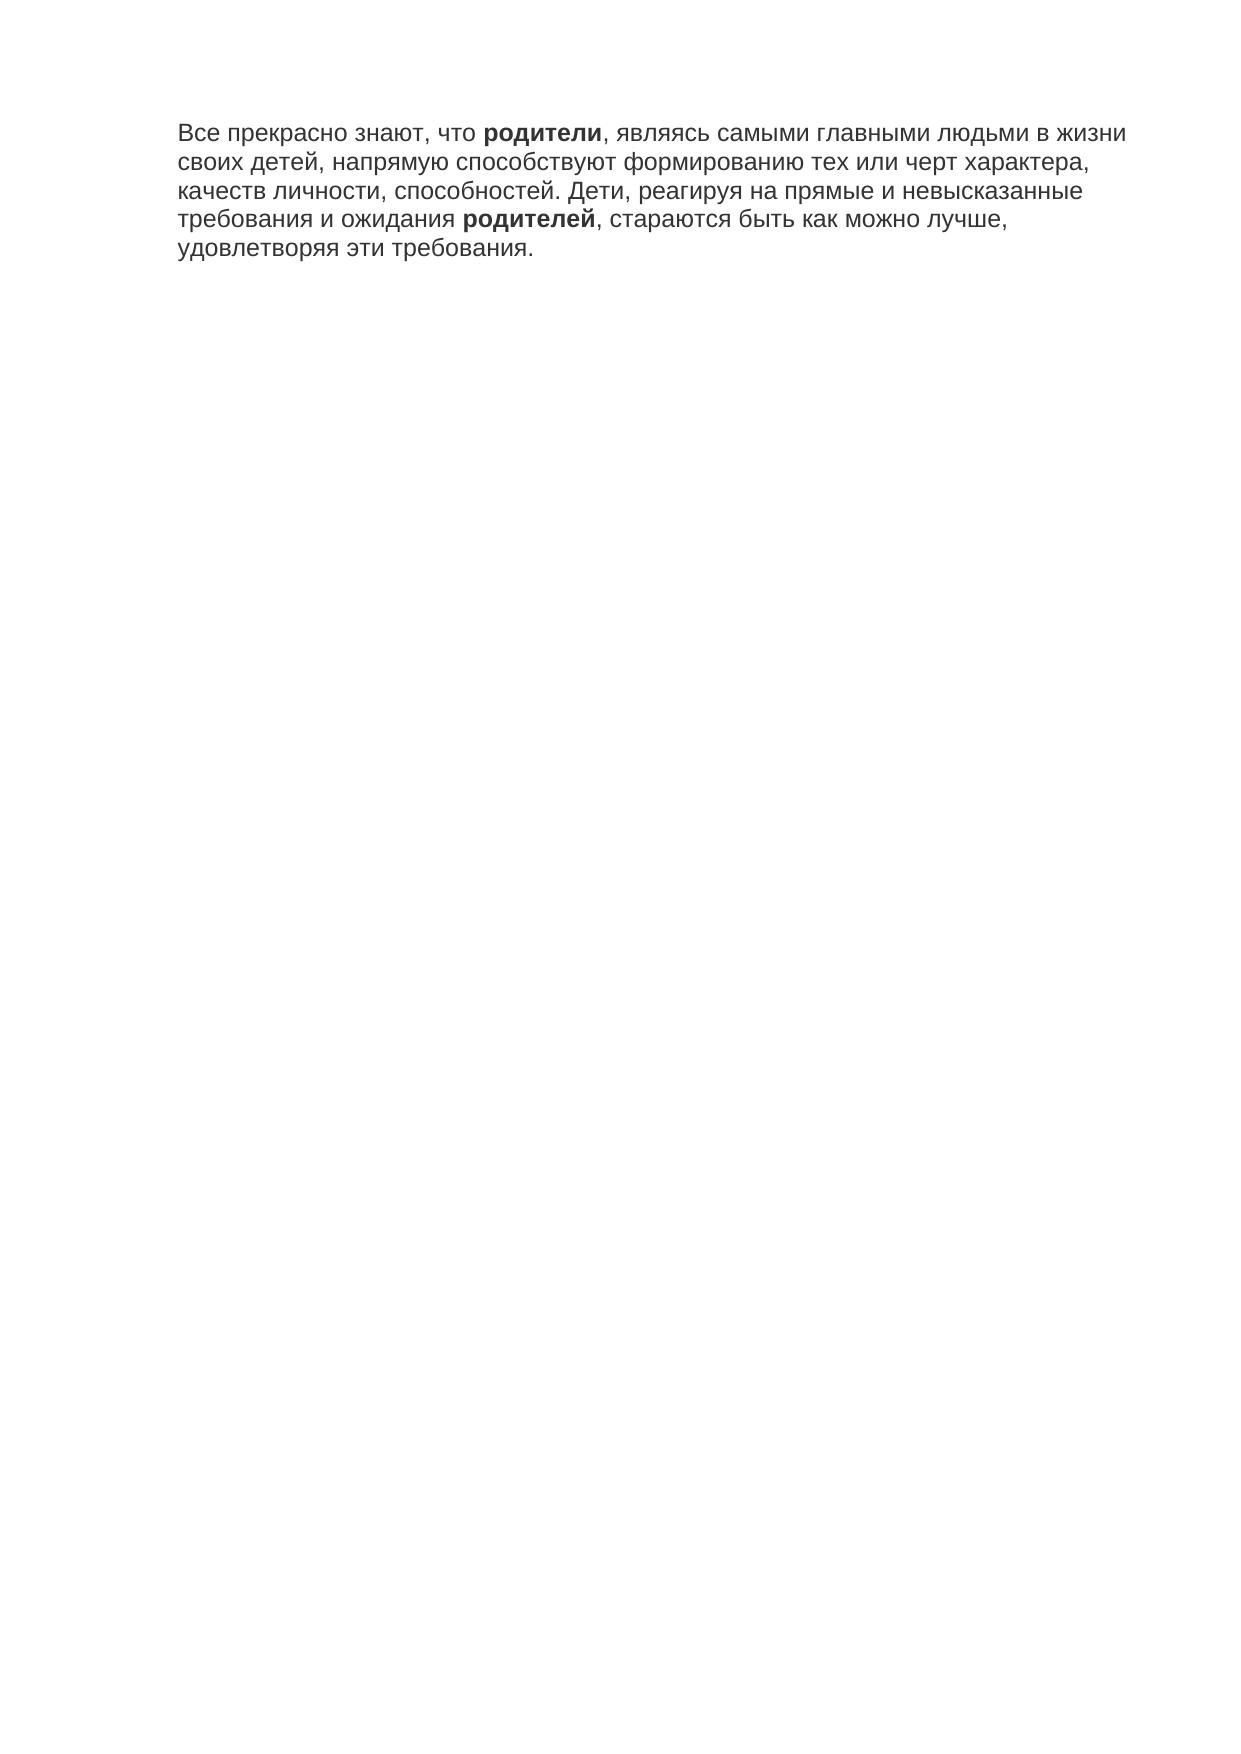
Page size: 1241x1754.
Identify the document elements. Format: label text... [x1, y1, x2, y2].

text Все прекрасно знают, что родители, являясь самыми главными людьми в жизни своих детей, напрямую способствуют формированию тех или черт характера, качеств личности, способностей. Дети, реагируя на прямые и невысказанные требования и ожидания родителей, стараются быть как можно лучше, удовлетворяя эти требования. [177, 118, 1152, 262]
